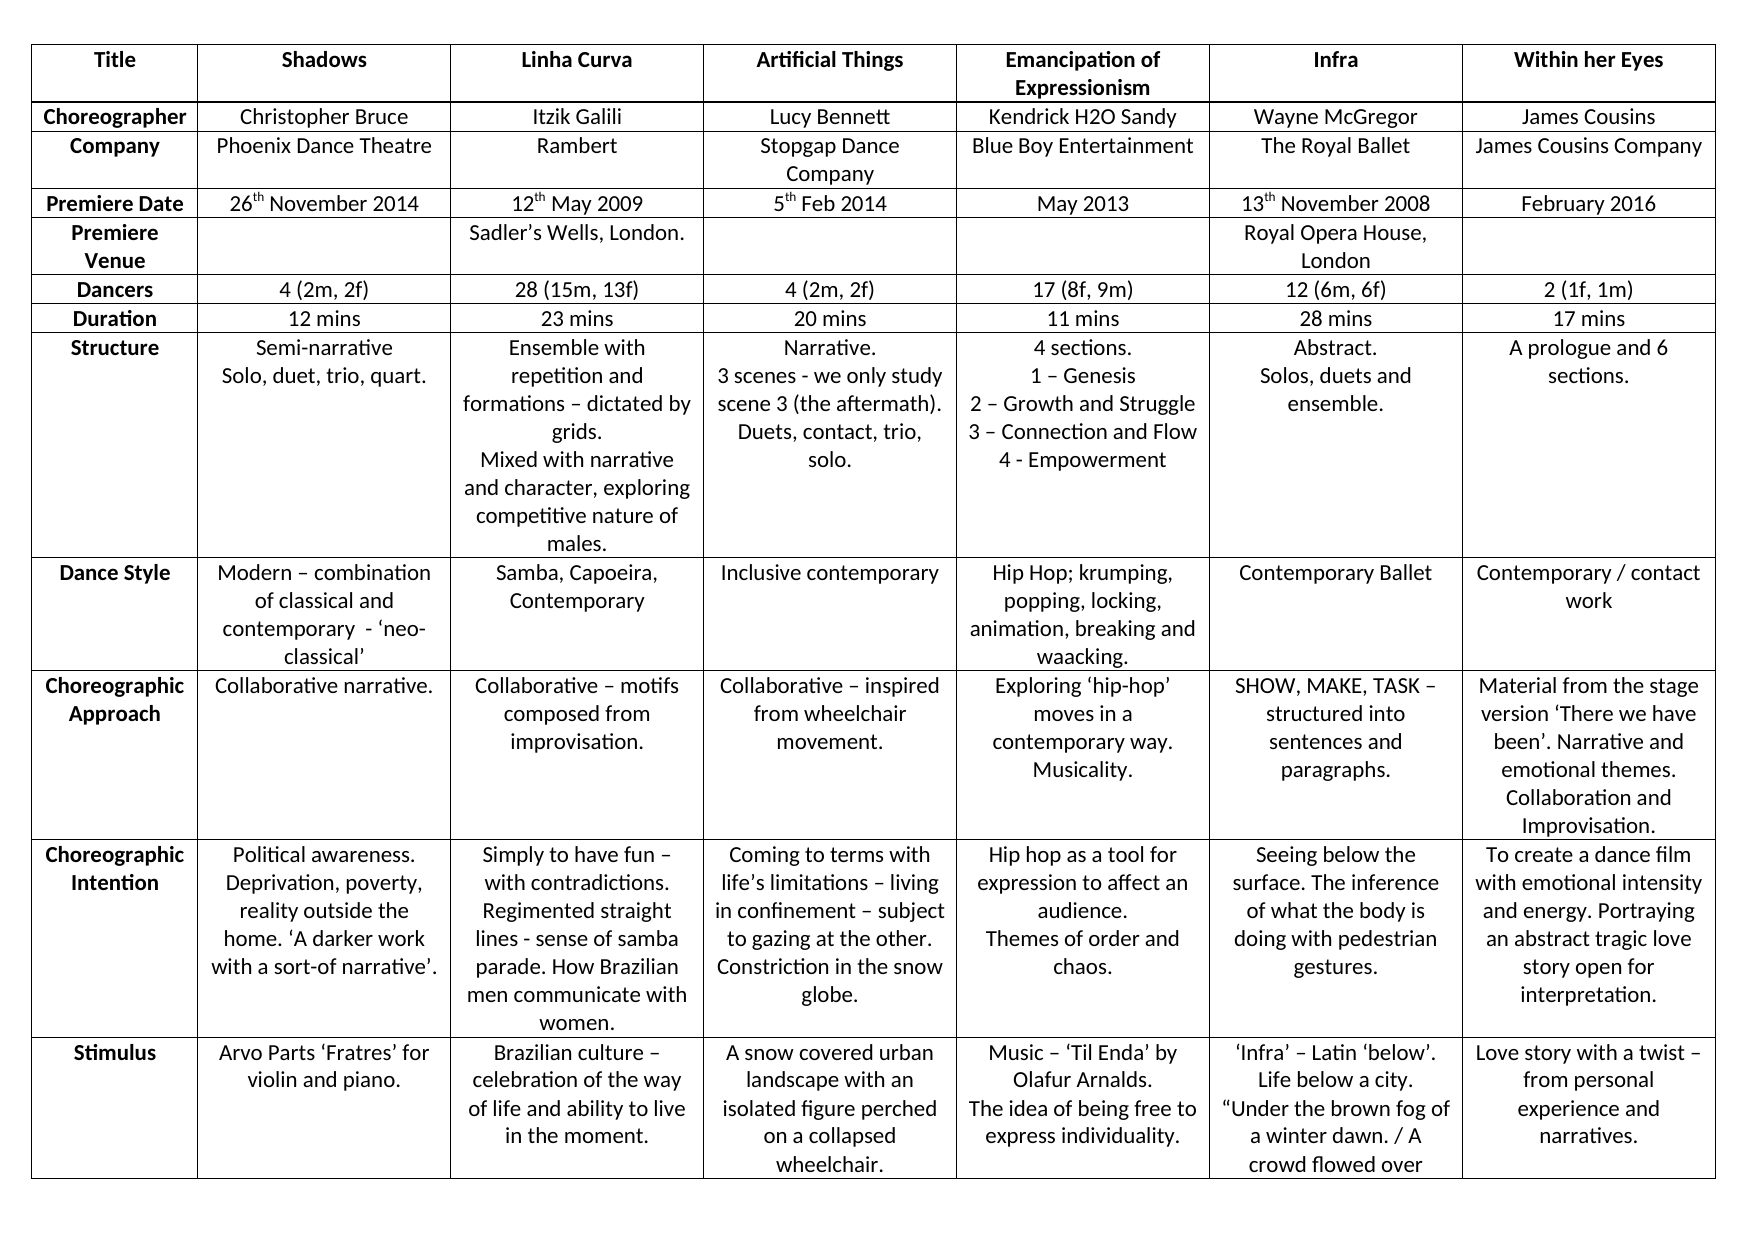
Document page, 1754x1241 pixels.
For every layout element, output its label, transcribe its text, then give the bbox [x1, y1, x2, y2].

table_cell Lucy Bennett [704, 103, 956, 131]
table_cell A prologue and 6 sections. [1463, 333, 1715, 557]
table_cell The Royal Ballet [1210, 132, 1462, 188]
table_cell [704, 218, 956, 274]
table_cell Company [32, 132, 197, 188]
table_cell Inclusive contemporary [704, 558, 956, 670]
table_cell Contemporary / contact work [1463, 558, 1715, 670]
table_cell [704, 1038, 956, 1178]
table_cell 4 (2m, 2f) [198, 275, 450, 303]
table_cell Hip hop as a tool for expression to affect an audience. Themes of order and chaos. [957, 840, 1209, 1037]
table_cell Choreographic Intention [32, 840, 197, 1037]
table_cell Dance Style [32, 558, 197, 670]
table_cell Simply to have fun – with contradictions. Regimented straight lines - sense of samba parade. How Brazilian men communicate with women. [451, 840, 703, 1037]
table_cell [198, 1038, 450, 1178]
table_cell SHOW, MAKE, TASK – structured into sentences and paragraphs. [1210, 671, 1462, 839]
table_cell Premiere Date [32, 189, 197, 217]
table_cell Phoenix Dance Theatre [198, 132, 450, 188]
table_cell Choreographer [32, 103, 197, 131]
table_cell Stimulus [32, 1038, 197, 1178]
table_cell Choreographic Approach [32, 671, 197, 839]
table_cell Collaborative – inspired from wheelchair movement. [704, 671, 956, 839]
table_cell Sadler’s Wells, London. [451, 218, 703, 274]
table_cell Political awareness. Deprivation, poverty, reality outside the home. ‘A darker work with a sort-of narrative’. [198, 840, 450, 1037]
table_cell Seeing below the surface. The inference of what the body is doing with pedestrian gestures. [1210, 840, 1462, 1037]
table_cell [1463, 1038, 1715, 1178]
table_cell Stopgap Dance Company [704, 132, 956, 188]
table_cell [957, 1038, 1209, 1178]
table_header Within her Eyes [1463, 45, 1715, 101]
table_cell Wayne McGregor [1210, 103, 1462, 131]
table_cell James Cousins Company [1463, 132, 1715, 188]
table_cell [451, 1038, 703, 1178]
table_cell [198, 218, 450, 274]
table_header Shadows [198, 45, 450, 101]
table_cell Dancers [32, 275, 197, 303]
table_cell Christopher Bruce [198, 103, 450, 131]
table_cell Modern – combination of classical and contemporary - ‘neo-classical’ [198, 558, 450, 670]
table_cell [1463, 218, 1715, 274]
table_header Emancipation of Expressionism [957, 45, 1209, 101]
table_cell Collaborative – motifs composed from improvisation. [451, 671, 703, 839]
table_cell Exploring ‘hip-hop’ moves in a contemporary way. Musicality. [957, 671, 1209, 839]
table_cell May 2013 [957, 189, 1209, 217]
table_cell Blue Boy Entertainment [957, 132, 1209, 188]
table_cell Structure [32, 333, 197, 557]
table_cell 11 mins [957, 304, 1209, 332]
table_cell Semi-narrative Solo, duet, trio, quart. [198, 333, 450, 557]
table_cell 26th November 2014 [198, 189, 450, 217]
table_cell [957, 218, 1209, 274]
table_cell 12th May 2009 [451, 189, 703, 217]
table_cell Premiere Venue [32, 218, 197, 274]
table_cell 17 mins [1463, 304, 1715, 332]
table_cell Royal Opera House, London [1210, 218, 1462, 274]
table_header Infra [1210, 45, 1462, 101]
table_header Linha Curva [451, 45, 703, 101]
table_cell Itzik Galili [451, 103, 703, 131]
table_cell 28 mins [1210, 304, 1462, 332]
table_cell 20 mins [704, 304, 956, 332]
table_cell 23 mins [451, 304, 703, 332]
table_cell 5th Feb 2014 [704, 189, 956, 217]
table_cell 13th November 2008 [1210, 189, 1462, 217]
table_cell Narrative. 3 scenes - we only study scene 3 (the aftermath). Duets, contact, trio, solo. [704, 333, 956, 557]
table_cell Material from the stage version ‘There we have been’. Narrative and emotional themes. Collaboration and Improvisation. [1463, 671, 1715, 839]
table_header Title [32, 45, 197, 101]
table_cell Abstract. Solos, duets and ensemble. [1210, 333, 1462, 557]
table_cell Ensemble with repetition and formations – dictated by grids. Mixed with narrative and character, exploring competitive nature of males. [451, 333, 703, 557]
table_cell Duration [32, 304, 197, 332]
table_header Artificial Things [704, 45, 956, 101]
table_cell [1210, 1038, 1462, 1178]
table_cell 4 sections. 1 – Genesis 2 – Growth and Struggle 3 – Connection and Flow 4 - Empowerment [957, 333, 1209, 557]
table_cell Hip Hop; krumping, popping, locking, animation, breaking and waacking. [957, 558, 1209, 670]
table_cell Kendrick H2O Sandy [957, 103, 1209, 131]
table_cell To create a dance film with emotional intensity and energy. Portraying an abstract tragic love story open for interpretation. [1463, 840, 1715, 1037]
table_cell James Cousins [1463, 103, 1715, 131]
table_cell 12 (6m, 6f) [1210, 275, 1462, 303]
table_cell Collaborative narrative. [198, 671, 450, 839]
table_cell 28 (15m, 13f) [451, 275, 703, 303]
table_cell Samba, Capoeira, Contemporary [451, 558, 703, 670]
table_cell 12 mins [198, 304, 450, 332]
table_cell Contemporary Ballet [1210, 558, 1462, 670]
table_cell 17 (8f, 9m) [957, 275, 1209, 303]
table_cell 4 (2m, 2f) [704, 275, 956, 303]
table_cell Coming to terms with life’s limitations – living in confinement – subject to gazing at the other. Constriction in the snow globe. [704, 840, 956, 1037]
table_cell Rambert [451, 132, 703, 188]
table_cell 2 (1f, 1m) [1463, 275, 1715, 303]
table_cell February 2016 [1463, 189, 1715, 217]
